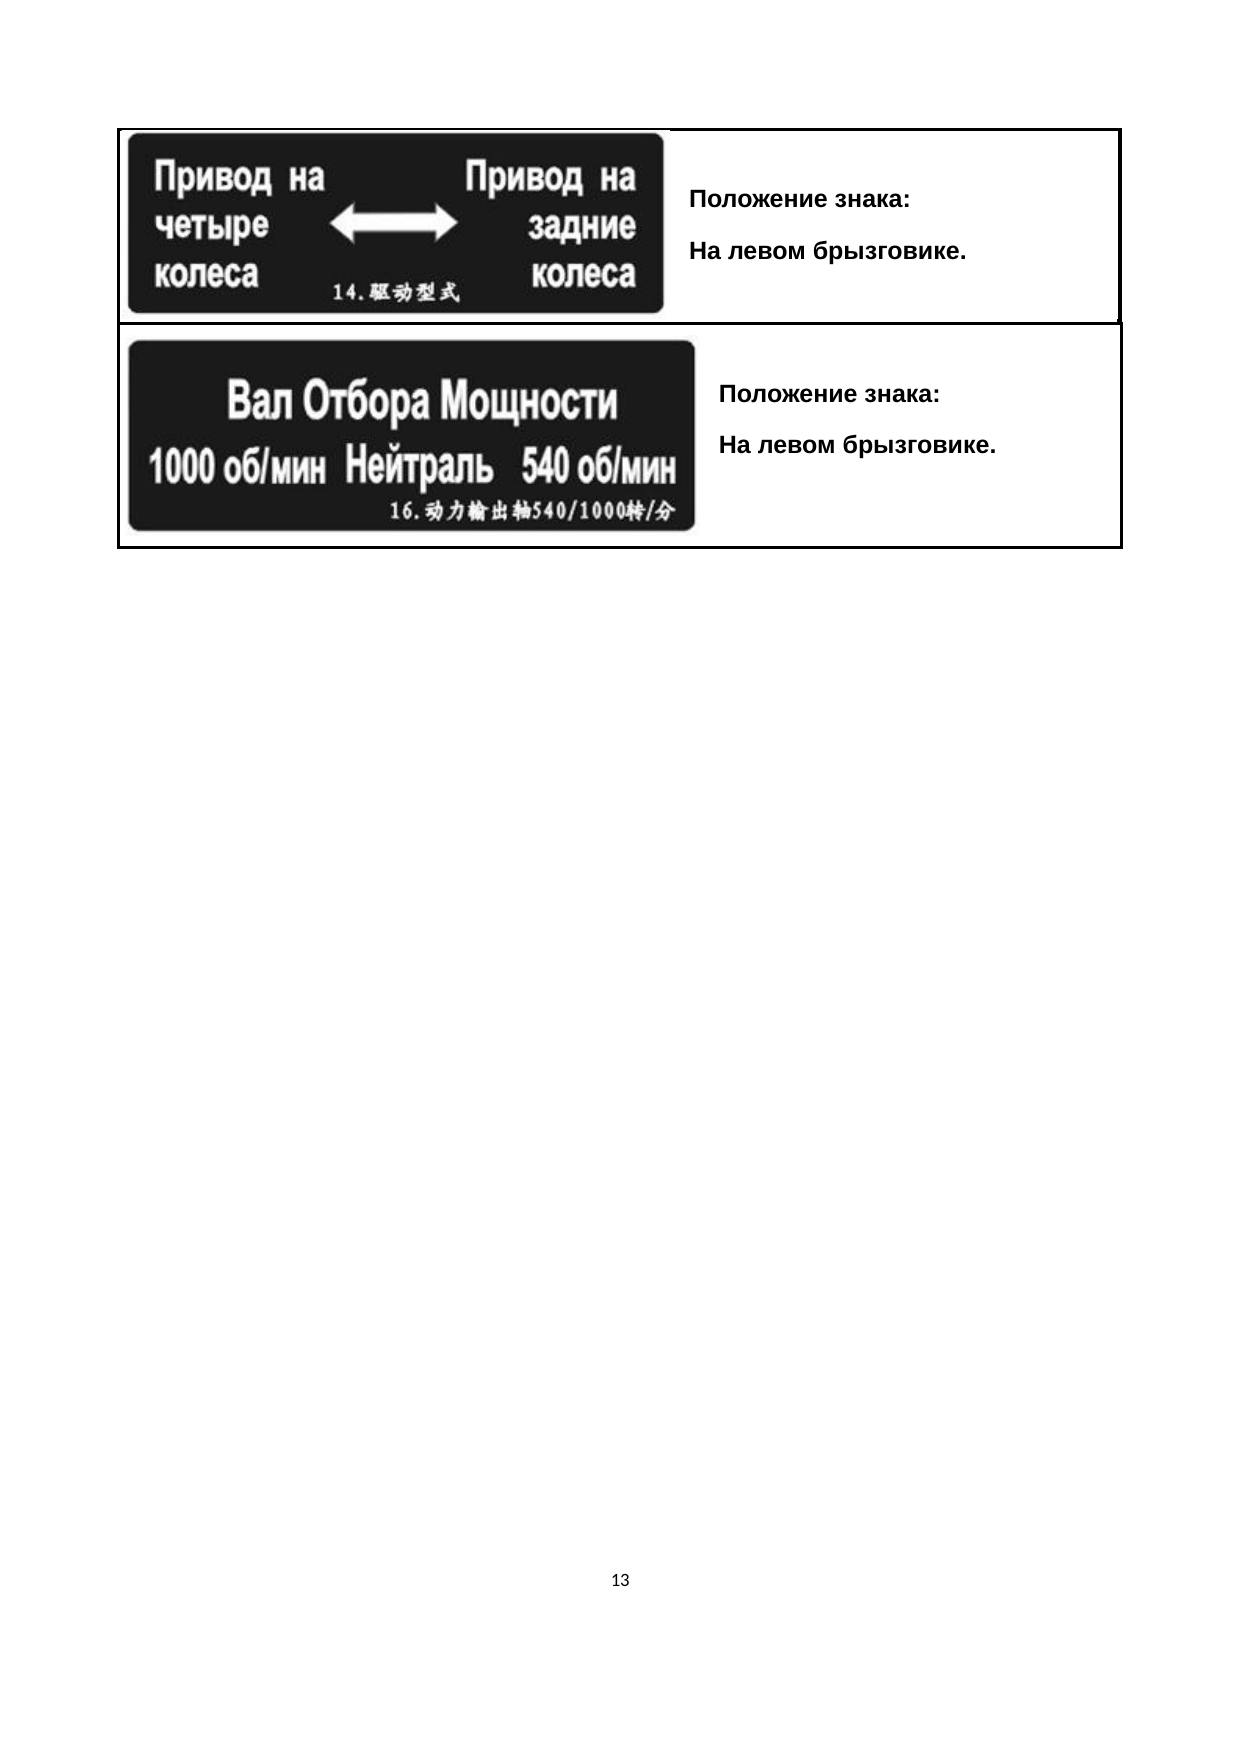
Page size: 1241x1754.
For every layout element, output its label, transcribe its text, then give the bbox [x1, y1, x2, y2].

picture [121, 130, 670, 322]
table_header Положение знака: На левом брызговике. [670, 131, 1118, 322]
table_cell Положение знака: На левом брызговике. [120, 325, 1120, 546]
picture [125, 335, 700, 539]
